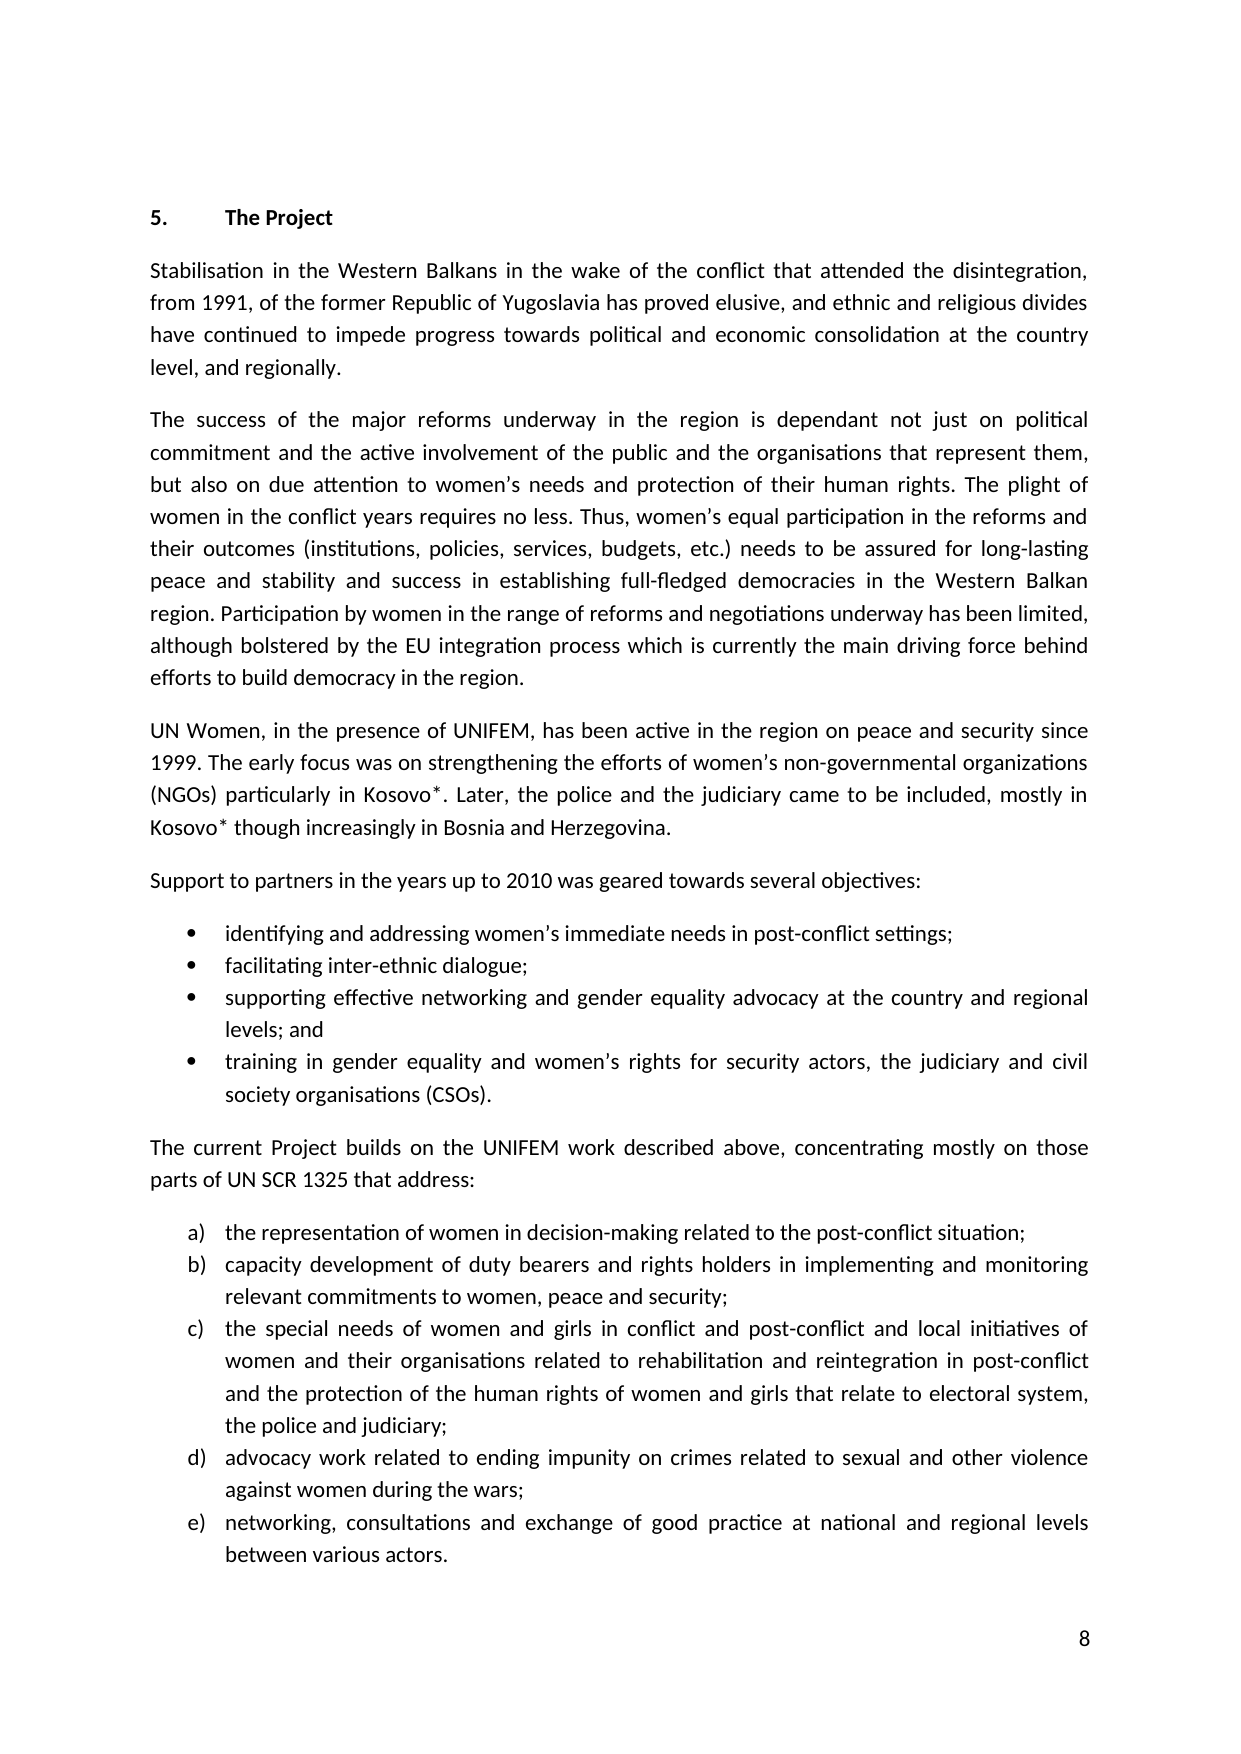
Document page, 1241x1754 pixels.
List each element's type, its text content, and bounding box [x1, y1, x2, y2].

list supporting effective networking and gender equality advocacy at the country and regional levels; and [187, 983, 1090, 1043]
text The success of the major reforms underway in the region is dependant not just on political commitment and the active involvement of the public and the organisations that represent them, but also on due attention to women’s needs and protection of their human rights. The plight of women in the conflict years requires no less. Thus, women’s equal participation in the reforms and their outcomes (institutions, policies, services, budgets, etc.) needs to be assured for long-lasting peace and stability and success in establishing full-fledged democracies in the Western Balkan region. Participation by women in the range of reforms and negotiations underway has been limited, although bolstered by the EU integration process which is currently the main driving force behind efforts to build democracy in the region. [150, 406, 1090, 691]
list identifying and addressing women’s immediate needs in post-conflict settings; [187, 919, 1090, 947]
list advocacy work related to ending impunity on crimes related to sexual and other violence against women during the wars; [187, 1443, 1090, 1503]
list capacity development of duty bearers and rights holders in implementing and monitoring relevant commitments to women, peace and security; [187, 1250, 1090, 1310]
text UN Women, in the presence of UNIFEM, has been active in the region on peace and security since 1999. The early focus was on strengthening the efforts of women’s non-governmental organizations (NGOs) particularly in Kosovo*. Later, the police and the judiciary came to be included, mostly in Kosovo* though increasingly in Bosnia and Herzegovina. [150, 716, 1090, 841]
list facilitating inter-ethnic dialogue; [187, 951, 1090, 979]
text The current Project builds on the UNIFEM work described above, concentrating mostly on those parts of UN SCR 1325 that address: [150, 1133, 1090, 1193]
text Stabilisation in the Western Balkans in the wake of the conflict that attended the disintegration, from 1991, of the former Republic of Yugoslavia has proved elusive, and ethnic and religious divides have continued to impede progress towards political and economic consolidation at the country level, and regionally. [150, 256, 1090, 381]
list training in gender equality and women’s rights for security actors, the judiciary and civil society organisations (CSOs). [187, 1047, 1090, 1108]
list the special needs of women and girls in conflict and post-conflict and local initiatives of women and their organisations related to rehabilitation and reintegration in post-conflict and the protection of the human rights of women and girls that relate to electoral system, the police and judiciary; [187, 1314, 1090, 1439]
text Support to partners in the years up to 2010 was geared towards several objectives: [150, 866, 1090, 894]
text 5. The Project [150, 203, 1090, 231]
list networking, consultations and exchange of good practice at national and regional levels between various actors. [187, 1508, 1090, 1568]
list the representation of women in decision-making related to the post-conflict situation; [187, 1218, 1090, 1246]
